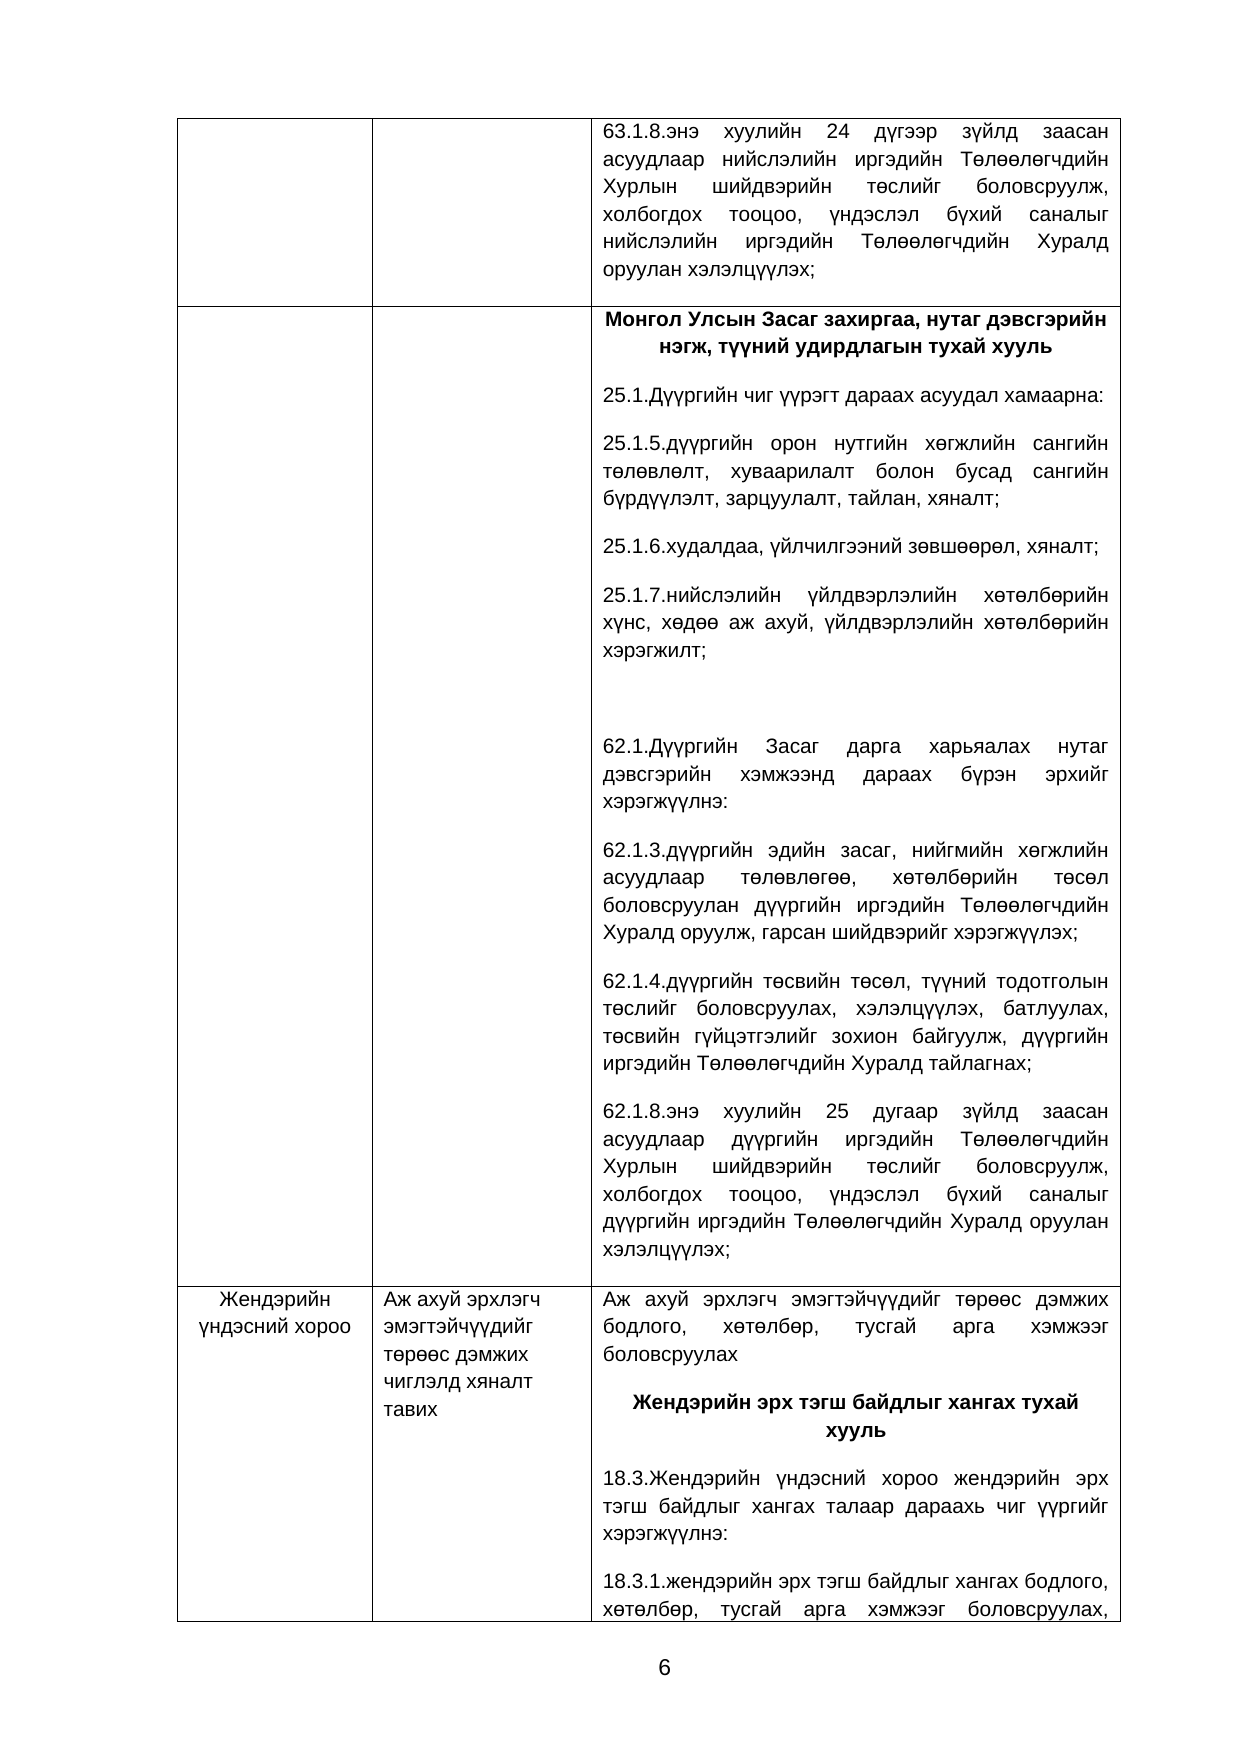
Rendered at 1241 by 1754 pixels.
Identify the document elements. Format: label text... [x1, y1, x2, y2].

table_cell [373, 1287, 591, 1621]
table_cell [178, 307, 372, 1286]
table_cell Монгол Улсын Засаг захиргаа, нутаг дэвсгэрийн нэгж, түүний удирдлагын тухай хууль 25.1.Дүүргийн чиг үүрэгт дараах асуудал хамаарна: 25.1.5.дүүргийн орон нутгийн хөгжлийн сангийн төлөвлөлт, хуваарилалт болон бусад сангийн бүрдүүлэлт, зарцуулалт, тайлан, хяналт; 25.1.6.худалдаа, үйлчилгээний зөвшөөрөл, хяналт; 25.1.7.нийслэлийн үйлдвэрлэлийн хөтөлбөрийн хүнс, хөдөө аж ахуй, үйлдвэрлэлийн хөтөлбөрийн хэрэгжилт; 62.1.Дүүргийн Засаг дарга харьяалах нутаг дэвсгэрийн хэмжээнд дараах бүрэн эрхийг хэрэгжүүлнэ: 62.1.3.дүүргийн эдийн засаг, нийгмийн хөгжлийн асуудлаар төлөвлөгөө, хөтөлбөрийн төсөл боловсруулан дүүргийн иргэдийн Төлөөлөгчдийн Хуралд оруулж, гарсан шийдвэрийг хэрэгжүүлэх; 62.1.4.дүүргийн төсвийн төсөл, түүний тодотголын төслийг боловсруулах, хэлэлцүүлэх, батлуулах, төсвийн гүйцэтгэлийг зохион байгуулж, дүүргийн иргэдийн Төлөөлөгчдийн Хуралд тайлагнах; 62.1.8.энэ хуулийн 25 дугаар зүйлд заасан асуудлаар дүүргийн иргэдийн Төлөөлөгчдийн Хурлын шийдвэрийн төслийг боловсруулж, холбогдох тооцоо, үндэслэл бүхий саналыг дүүргийн иргэдийн Төлөөлөгчдийн Хуралд оруулан хэлэлцүүлэх; [592, 307, 1120, 1286]
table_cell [178, 1287, 372, 1621]
table_cell [373, 307, 591, 1286]
table_cell [373, 119, 591, 306]
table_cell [592, 1287, 1120, 1621]
table_cell [178, 119, 372, 306]
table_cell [592, 119, 1120, 306]
